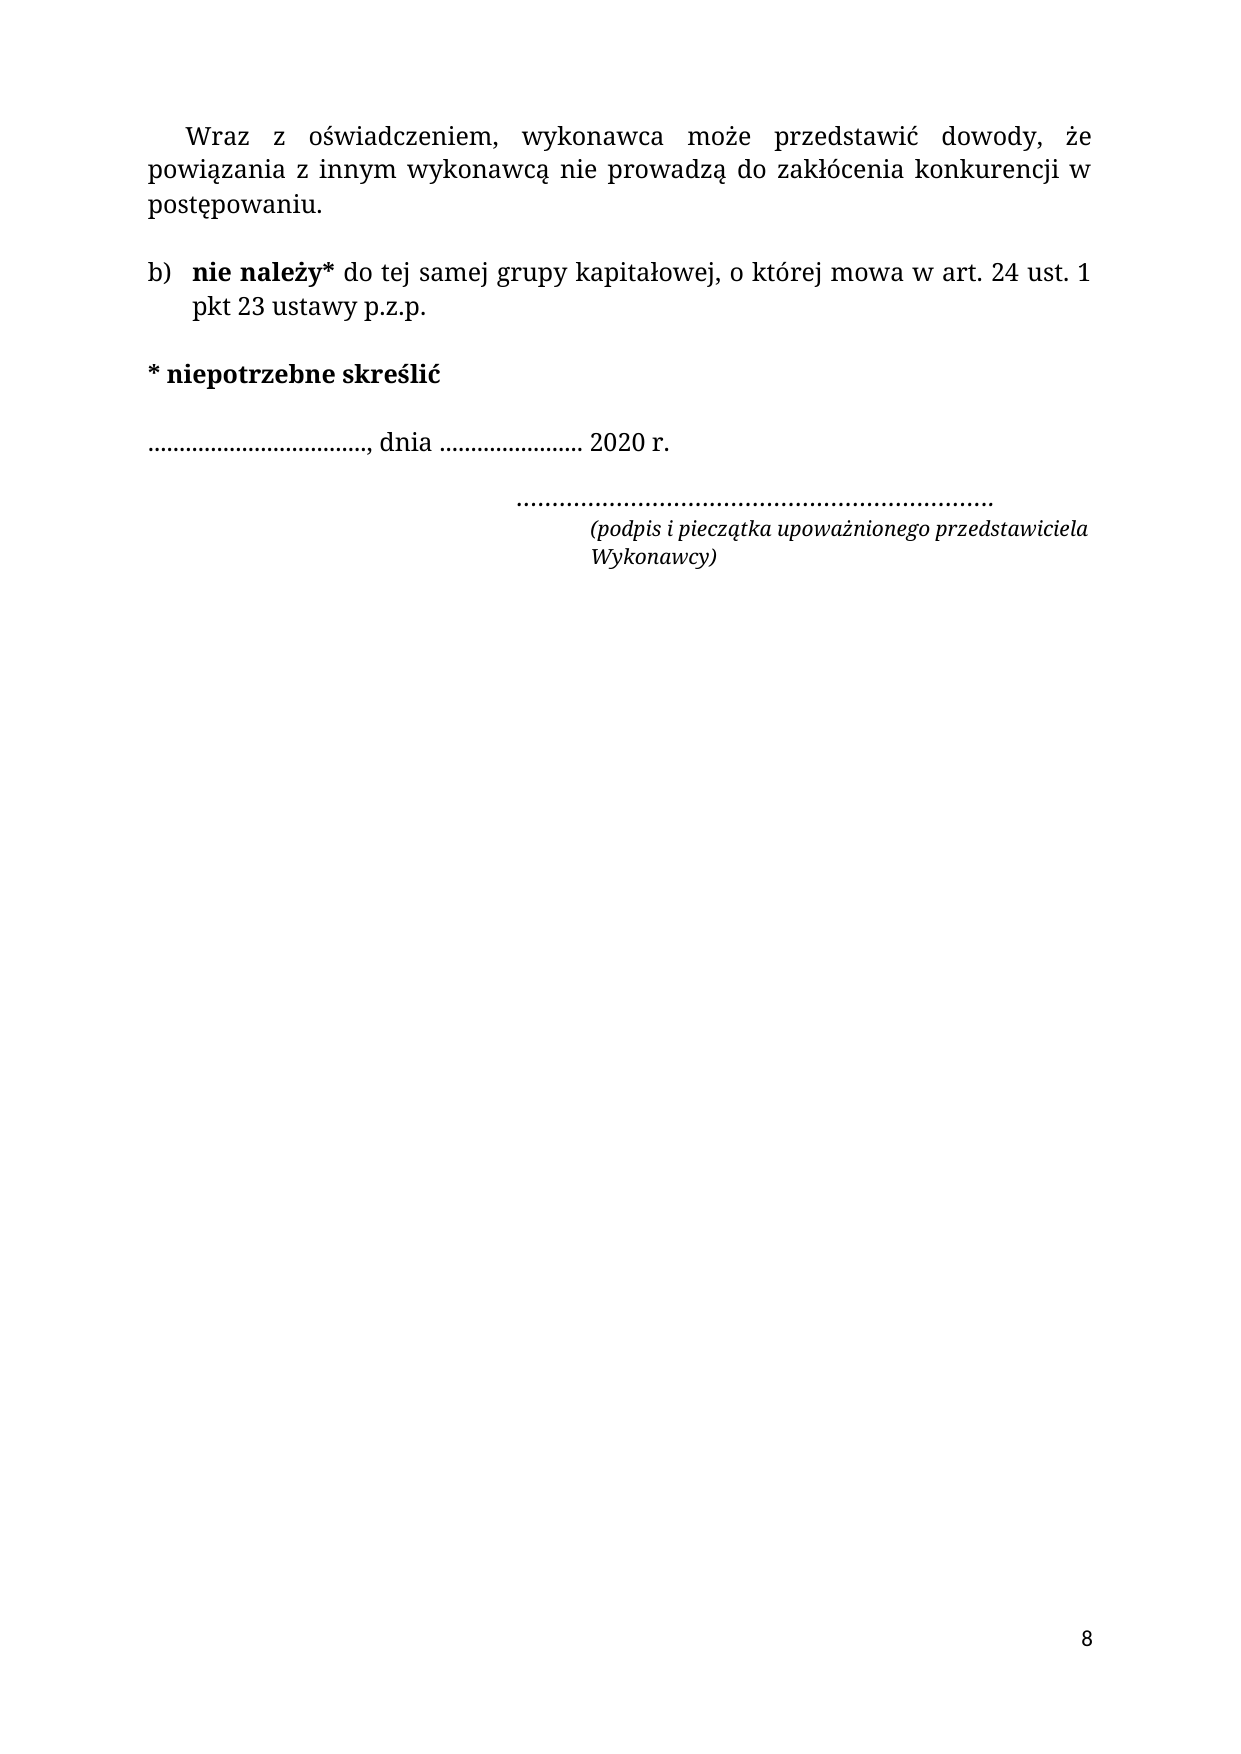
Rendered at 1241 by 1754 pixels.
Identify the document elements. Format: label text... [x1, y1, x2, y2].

text ..................................., dnia ....................... 2020 r. [148, 425, 1092, 459]
list nie należy* do tej samej grupy kapitałowej, o której mowa w art. 24 ust. 1 pkt 23 ustawy p.z.p. [148, 254, 1092, 322]
text Wraz z oświadczeniem, wykonawca może przedstawić dowody, że powiązania z innym wykonawcą nie prowadzą do zakłócenia konkurencji w postępowaniu. [148, 118, 1092, 220]
text (podpis i pieczątka upoważnionego przedstawiciela Wykonawcy) [590, 514, 1092, 571]
text * niepotrzebne skreślić [148, 357, 1092, 391]
text …………………………………………………………. [516, 479, 1092, 514]
